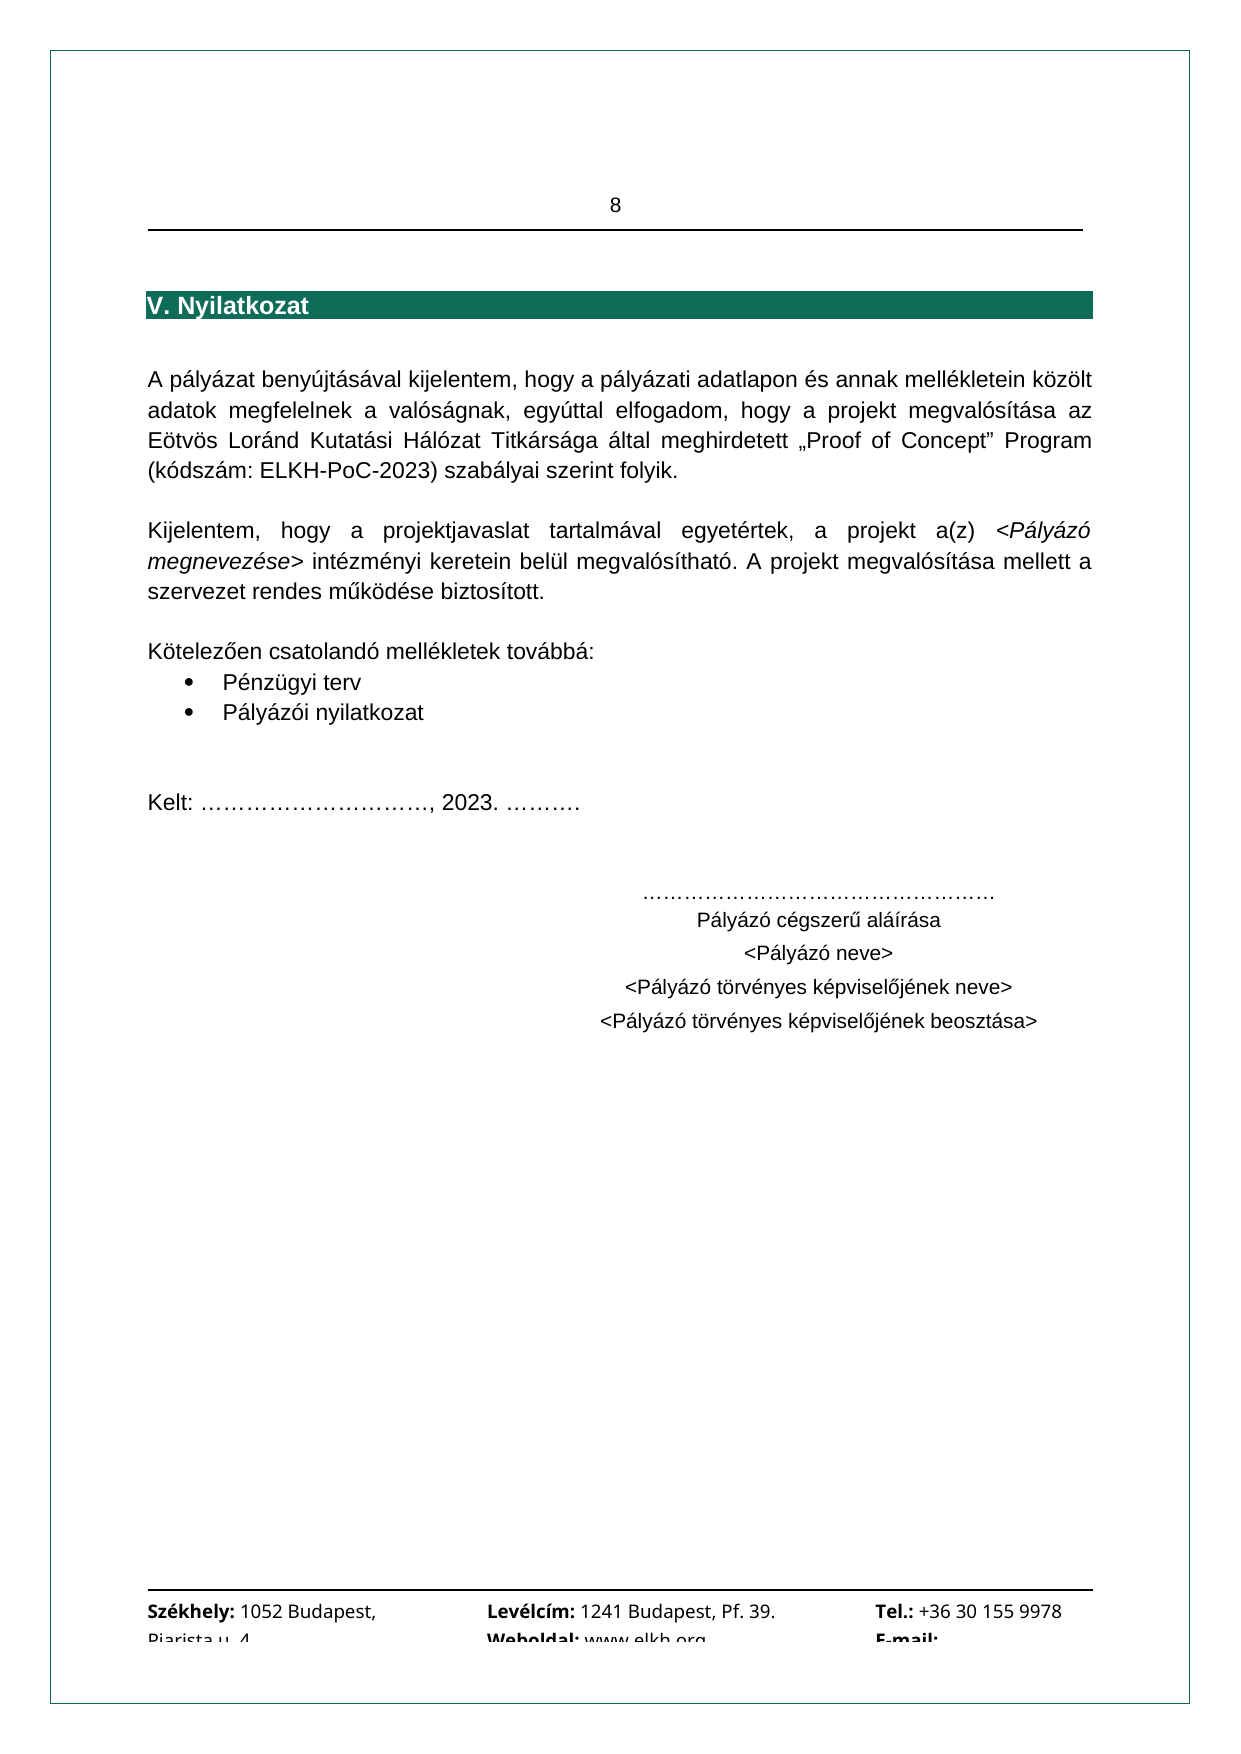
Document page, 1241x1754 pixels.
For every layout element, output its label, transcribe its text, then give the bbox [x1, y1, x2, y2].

list Pályázói nyilatkozat [185, 699, 1093, 725]
subtitle Nyilatkozat [146, 291, 1093, 319]
text Kötelezően csatolandó mellékletek továbbá: [147, 638, 1093, 664]
text A pályázat benyújtásával kijelentem, hogy a pályázati adatlapon és annak mellékletein közölt adatok megfelelnek a valóságnak, egyúttal elfogadom, hogy a projekt megvalósítása az Eötvös Loránd Kutatási Hálózat Titkársága által meghirdetett „Proof of Concept” Program (kódszám: ELKH-PoC-2023) szabályai szerint folyik. [147, 366, 1093, 483]
table_header …………………………………………… Pályázó cégszerű aláírása <Pályázó neve> <Pályázó törvényes képviselőjének neve> <Pályázó törvényes képviselőjének beosztása> [546, 880, 1092, 1042]
text Kijelentem, hogy a projektjavaslat tartalmával egyetértek, a projekt a(z) <Pályázó megnevezése> intézményi keretein belül megvalósítható. A projekt megvalósítása mellett a szervezet rendes működése biztosított. [147, 517, 1093, 604]
text Kelt: …………………………, 2023. ………. [147, 789, 1093, 816]
list Pénzügyi terv [185, 668, 1093, 695]
